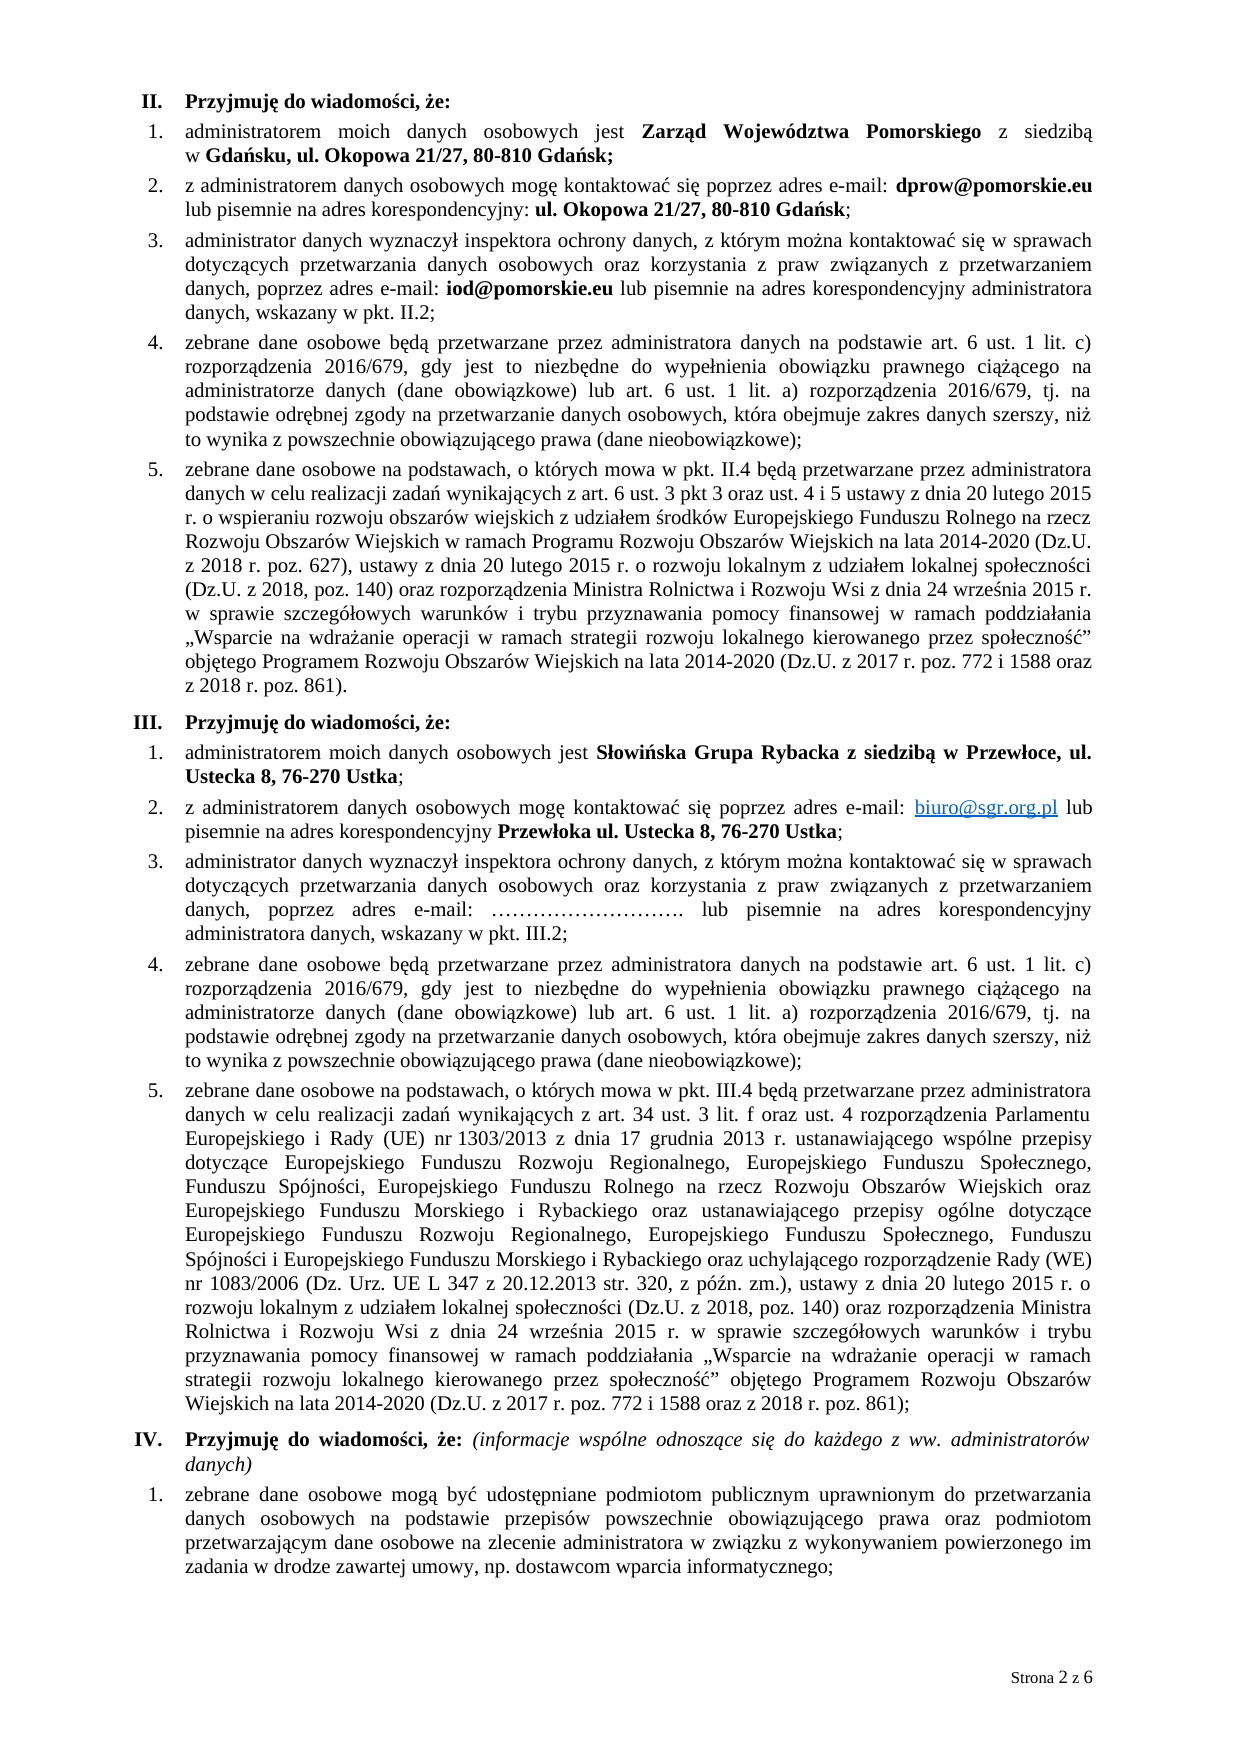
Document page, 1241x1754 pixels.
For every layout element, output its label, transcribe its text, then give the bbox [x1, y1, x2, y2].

list zebrane dane osobowe mogą być udostępniane podmiotom publicznym uprawnionym do przetwarzania danych osobowych na podstawie przepisów powszechnie obowiązującego prawa oraz podmiotom przetwarzającym dane osobowe na zlecenie administratora w związku z wykonywaniem powierzonego im zadania w drodze zawartej umowy, np. dostawcom wparcia informatycznego; [148, 1482, 1093, 1578]
list administrator danych wyznaczył inspektora ochrony danych, z którym można kontaktować się w sprawach dotyczących przetwarzania danych osobowych oraz korzystania z praw związanych z przetwarzaniem danych, poprzez adres e-mail: iod@pomorskie.eu lub pisemnie na adres korespondencyjny administratora danych, wskazany w pkt. II.2; [148, 228, 1093, 324]
list administratorem moich danych osobowych jest Słowińska Grupa Rybacka z siedzibą w Przewłoce, ul. Ustecka 8, 76-270 Ustka; [148, 740, 1093, 788]
list zebrane dane osobowe będą przetwarzane przez administratora danych na podstawie art. 6 ust. 1 lit. c) rozporządzenia 2016/679, gdy jest to niezbędne do wypełnienia obowiązku prawnego ciążącego na administratorze danych (dane obowiązkowe) lub art. 6 ust. 1 lit. a) rozporządzenia 2016/679, tj. na podstawie odrębnej zgody na przetwarzanie danych osobowych, która obejmuje zakres danych szerszy, niż to wynika z powszechnie obowiązującego prawa (dane nieobowiązkowe); [148, 330, 1093, 451]
list z administratorem danych osobowych mogę kontaktować się poprzez adres e-mail: biuro@sgr.org.pl lub pisemnie na adres korespondencyjny Przewłoka ul. Ustecka 8, 76-270 Ustka; [148, 794, 1093, 843]
list zebrane dane osobowe na podstawach, o których mowa w pkt. III.4 będą przetwarzane przez administratora danych w celu realizacji zadań wynikających z art. 34 ust. 3 lit. f oraz ust. 4 rozporządzenia Parlamentu Europejskiego i Rady (UE) nr 1303/2013 z dnia 17 grudnia 2013 r. ustanawiającego wspólne przepisy dotyczące Europejskiego Funduszu Rozwoju Regionalnego, Europejskiego Funduszu Społecznego, Funduszu Spójności, Europejskiego Funduszu Rolnego na rzecz Rozwoju Obszarów Wiejskich oraz Europejskiego Funduszu Morskiego i Rybackiego oraz ustanawiającego przepisy ogólne dotyczące Europejskiego Funduszu Rozwoju Regionalnego, Europejskiego Funduszu Społecznego, Funduszu Spójności i Europejskiego Funduszu Morskiego i Rybackiego oraz uchylającego rozporządzenie Rady (WE) nr 1083/2006 (Dz. Urz. UE L 347 z 20.12.2013 str. 320, z późn. zm.), ustawy z dnia 20 lutego 2015 r. o rozwoju lokalnym z udziałem lokalnej społeczności (Dz.U. z 2018, poz. 140) oraz rozporządzenia Ministra Rolnictwa i Rozwoju Wsi z dnia 24 września 2015 r. w sprawie szczegółowych warunków i trybu przyznawania pomocy finansowej w ramach poddziałania „Wsparcie na wdrażanie operacji w ramach strategii rozwoju lokalnego kierowanego przez społeczność” objętego Programem Rozwoju Obszarów Wiejskich na lata 2014-2020 (Dz.U. z 2017 r. poz. 772 i 1588 oraz z 2018 r. poz. 861); [148, 1078, 1093, 1415]
list administrator danych wyznaczył inspektora ochrony danych, z którym można kontaktować się w sprawach dotyczących przetwarzania danych osobowych oraz korzystania z praw związanych z przetwarzaniem danych, poprzez adres e-mail: ………………………. lub pisemnie na adres korespondencyjny administratora danych, wskazany w pkt. III.2; [148, 849, 1093, 945]
list administratorem moich danych osobowych jest Zarząd Województwa Pomorskiego z siedzibą w Gdańsku, ul. Okopowa 21/27, 80-810 Gdańsk; [148, 119, 1093, 167]
list Przyjmuję do wiadomości, że: (informacje wspólne odnoszące się do każdego z ww. administratorów danych) [162, 1427, 1093, 1476]
list Przyjmuję do wiadomości, że: [162, 710, 1093, 734]
list z administratorem danych osobowych mogę kontaktować się poprzez adres e-mail: dprow@pomorskie.eu lub pisemnie na adres korespondencyjny: ul. Okopowa 21/27, 80-810 Gdańsk; [148, 173, 1093, 221]
list zebrane dane osobowe na podstawach, o których mowa w pkt. II.4 będą przetwarzane przez administratora danych w celu realizacji zadań wynikających z art. 6 ust. 3 pkt 3 oraz ust. 4 i 5 ustawy z dnia 20 lutego 2015 r. o wspieraniu rozwoju obszarów wiejskich z udziałem środków Europejskiego Funduszu Rolnego na rzecz Rozwoju Obszarów Wiejskich w ramach Programu Rozwoju Obszarów Wiejskich na lata 2014-2020 (Dz.U. z 2018 r. poz. 627), ustawy z dnia 20 lutego 2015 r. o rozwoju lokalnym z udziałem lokalnej społeczności (Dz.U. z 2018, poz. 140) oraz rozporządzenia Ministra Rolnictwa i Rozwoju Wsi z dnia 24 września 2015 r. w sprawie szczegółowych warunków i trybu przyznawania pomocy finansowej w ramach poddziałania „Wsparcie na wdrażanie operacji w ramach strategii rozwoju lokalnego kierowanego przez społeczność” objętego Programem Rozwoju Obszarów Wiejskich na lata 2014-2020 (Dz.U. z 2017 r. poz. 772 i 1588 oraz z 2018 r. poz. 861). [148, 457, 1093, 697]
list zebrane dane osobowe będą przetwarzane przez administratora danych na podstawie art. 6 ust. 1 lit. c) rozporządzenia 2016/679, gdy jest to niezbędne do wypełnienia obowiązku prawnego ciążącego na administratorze danych (dane obowiązkowe) lub art. 6 ust. 1 lit. a) rozporządzenia 2016/679, tj. na podstawie odrębnej zgody na przetwarzanie danych osobowych, która obejmuje zakres danych szerszy, niż to wynika z powszechnie obowiązującego prawa (dane nieobowiązkowe); [148, 951, 1093, 1072]
list Przyjmuję do wiadomości, że: [162, 89, 1093, 113]
